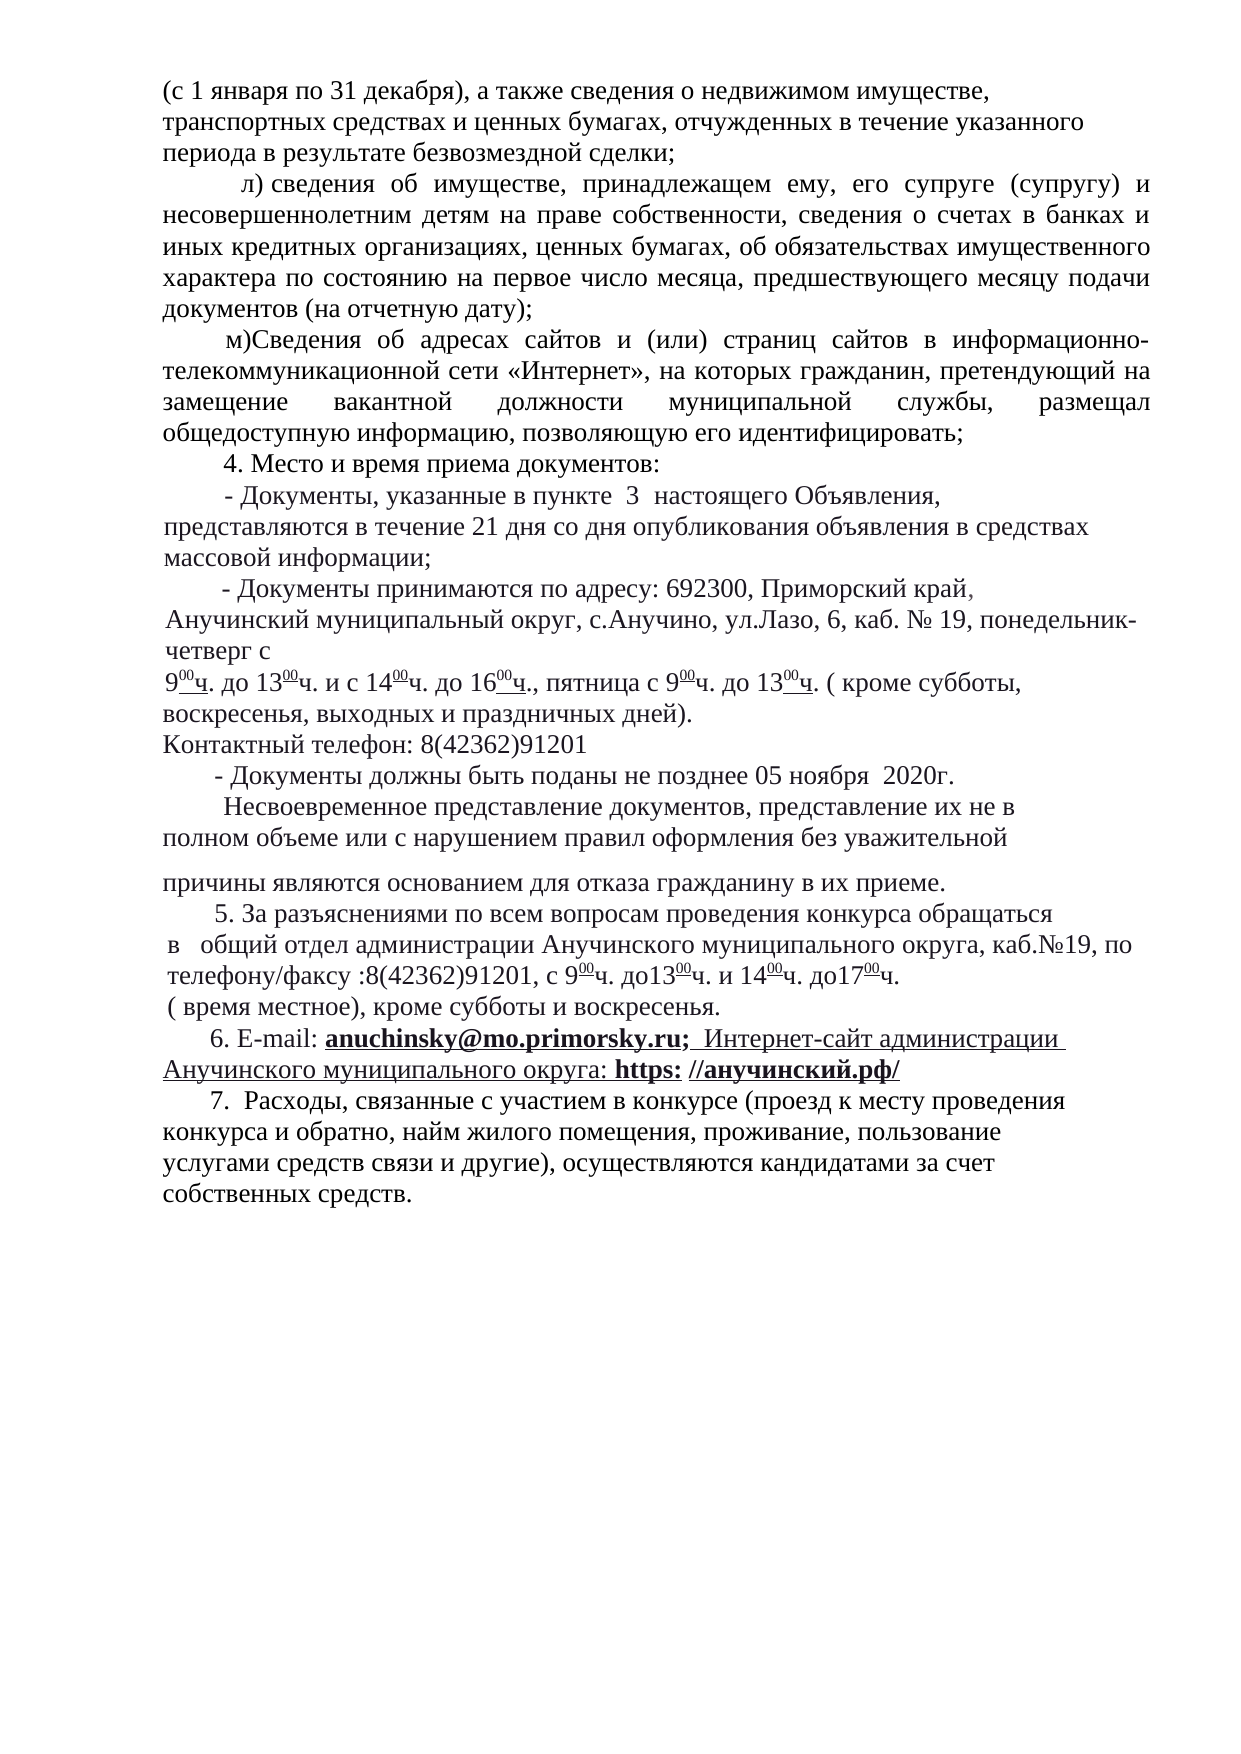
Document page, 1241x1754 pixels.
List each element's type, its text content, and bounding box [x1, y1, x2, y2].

text воскресенья, выходных и праздничных дней). [162, 697, 1151, 728]
text 7. Расходы, связанные с участием в конкурсе (проезд к месту проведения конкурса и обратно, найм жилого помещения, проживание, пользование услугами средств связи и другие), осуществляются кандидатами за счет собственных средств. [162, 1084, 1119, 1208]
text - Документы должны быть поданы не позднее 05 ноября 2020г. [167, 759, 1149, 790]
text Несвоевременное представление документов, представление их не в полном объеме или с нарушением правил оформления без уважительной [162, 790, 1150, 852]
text 4. Место и время приема документов: [162, 448, 1152, 479]
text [162, 74, 1146, 167]
text причины являются основанием для отказа гражданину в их приеме. [162, 866, 1152, 897]
text л) сведения об имуществе, принадлежащем ему, его супруге (супругу) и несовершеннолетним детям на праве собственности, сведения о счетах в банках и иных кредитных организациях, ценных бумагах, об обязательствах имущественного характера по состоянию на первое число месяца, предшествующего месяцу подачи документов (на отчетную дату); [162, 167, 1152, 323]
text 5. За разъяснениями по всем вопросам проведения конкурса обращаться в общий отдел администрации Анучинского муниципального округа, каб.№19, по телефону/факсу :8(42362)91201, с 900ч. до1300ч. и 1400ч. до1700ч. [167, 897, 1149, 991]
text Контактный телефон: 8(42362)91201 [162, 728, 1151, 759]
text ( время местное), кроме субботы и воскресенья. [167, 991, 1149, 1022]
text 6. E-mail: anuchinsky@mo.primorsky.ru; Интернет-сайт администрации Анучинского муниципального округа: https: //анучинский.рф/ [162, 1022, 1119, 1084]
text м)Сведения об адресах сайтов и (или) страниц сайтов в информационно-телекоммуникационной сети «Интернет», на которых гражданин, претендующий на замещение вакантной должности муниципальной службы, размещал общедоступную информацию, позволяющую его идентифицировать; [162, 323, 1152, 448]
text - Документы принимаются по адресу: 692300, Приморский край, Анучинский муниципальный округ, с.Анучино, ул.Лазо, 6, каб. № 19, понедельник-четверг с 900ч. до 1300ч. и с 1400ч. до 1600ч., пятница с 900ч. до 1300ч. ( кроме субботы, [165, 572, 1151, 697]
text - Документы, указанные в пункте 3 настоящего Объявления, представляются в течение 21 дня со дня опубликования объявления в средствах массовой информации; [163, 479, 1150, 572]
